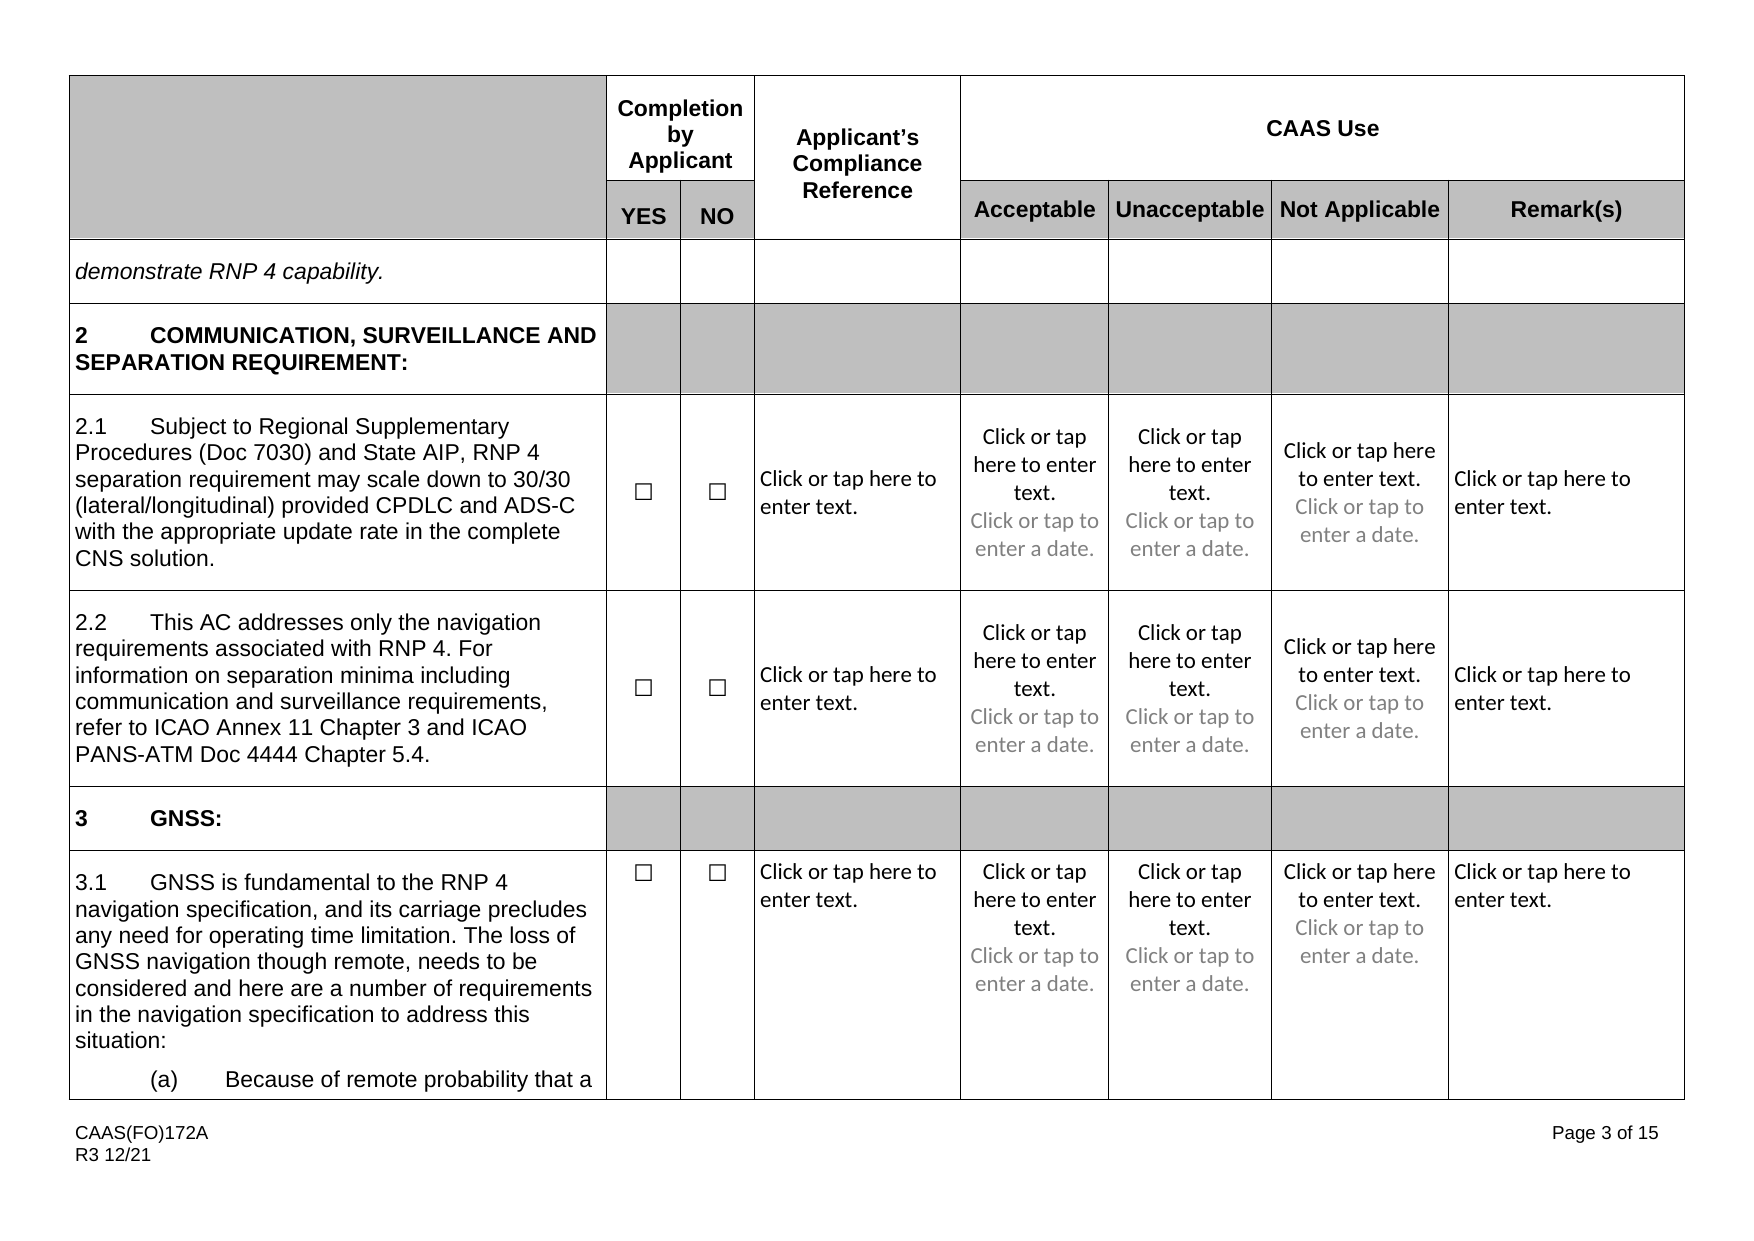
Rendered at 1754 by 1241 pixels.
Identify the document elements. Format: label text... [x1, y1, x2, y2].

table_cell [1272, 787, 1448, 850]
table_header Completion by Applicant [607, 76, 754, 179]
table_cell [1109, 591, 1271, 786]
table_cell [607, 787, 680, 850]
table_cell 2 COMMUNICATION, SURVEILLANCE AND SEPARATION REQUIREMENT: [70, 304, 606, 393]
table_cell [1109, 304, 1271, 393]
table_cell [1272, 395, 1448, 589]
table_cell [607, 304, 680, 393]
table_cell [1449, 787, 1684, 850]
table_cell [70, 240, 606, 303]
table_header [70, 76, 606, 238]
table_cell YES [607, 181, 680, 238]
table_header CAAS Use [961, 76, 1684, 179]
table_cell 2.2 This AC addresses only the navigation requirements associated with RNP 4. For information on separation minima including communication and surveillance requirements, refer to ICAO Annex 11 Chapter 3 and ICAO PANS-ATM Doc 4444 Chapter 5.4. [70, 591, 606, 786]
table_cell Not Applicable [1272, 181, 1448, 238]
table_cell 2.1 Subject to Regional Supplementary Procedures (Doc 7030) and State AIP, RNP 4 separation requirement may scale down to 30/30 (lateral/longitudinal) provided CPDLC and ADS-C with the appropriate update rate in the complete CNS solution. [70, 395, 606, 589]
table_cell [1109, 851, 1271, 1098]
table_header Applicant’s Compliance Reference [755, 76, 960, 238]
table_cell [1272, 851, 1448, 1098]
table_cell [1109, 787, 1271, 850]
table_cell [961, 591, 1108, 786]
table_cell Acceptable [961, 181, 1108, 238]
table_cell [961, 304, 1108, 393]
table_cell [681, 304, 754, 393]
table_cell NO [681, 181, 754, 238]
table_cell [1272, 591, 1448, 786]
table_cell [70, 851, 606, 1098]
table_cell [1109, 240, 1271, 303]
table_cell [755, 787, 960, 850]
table_cell [961, 240, 1108, 303]
table_cell [755, 304, 960, 393]
table_cell [961, 851, 1108, 1098]
table_cell [1449, 304, 1684, 393]
table_cell [961, 395, 1108, 589]
table_cell [681, 787, 754, 850]
table_cell 3 GNSS: [70, 787, 606, 850]
table_cell [1272, 240, 1448, 303]
table_cell Remark(s) [1449, 181, 1684, 238]
table_cell Unacceptable [1109, 181, 1271, 238]
table_cell [961, 787, 1108, 850]
table_cell [1272, 304, 1448, 393]
table_cell [1109, 395, 1271, 589]
